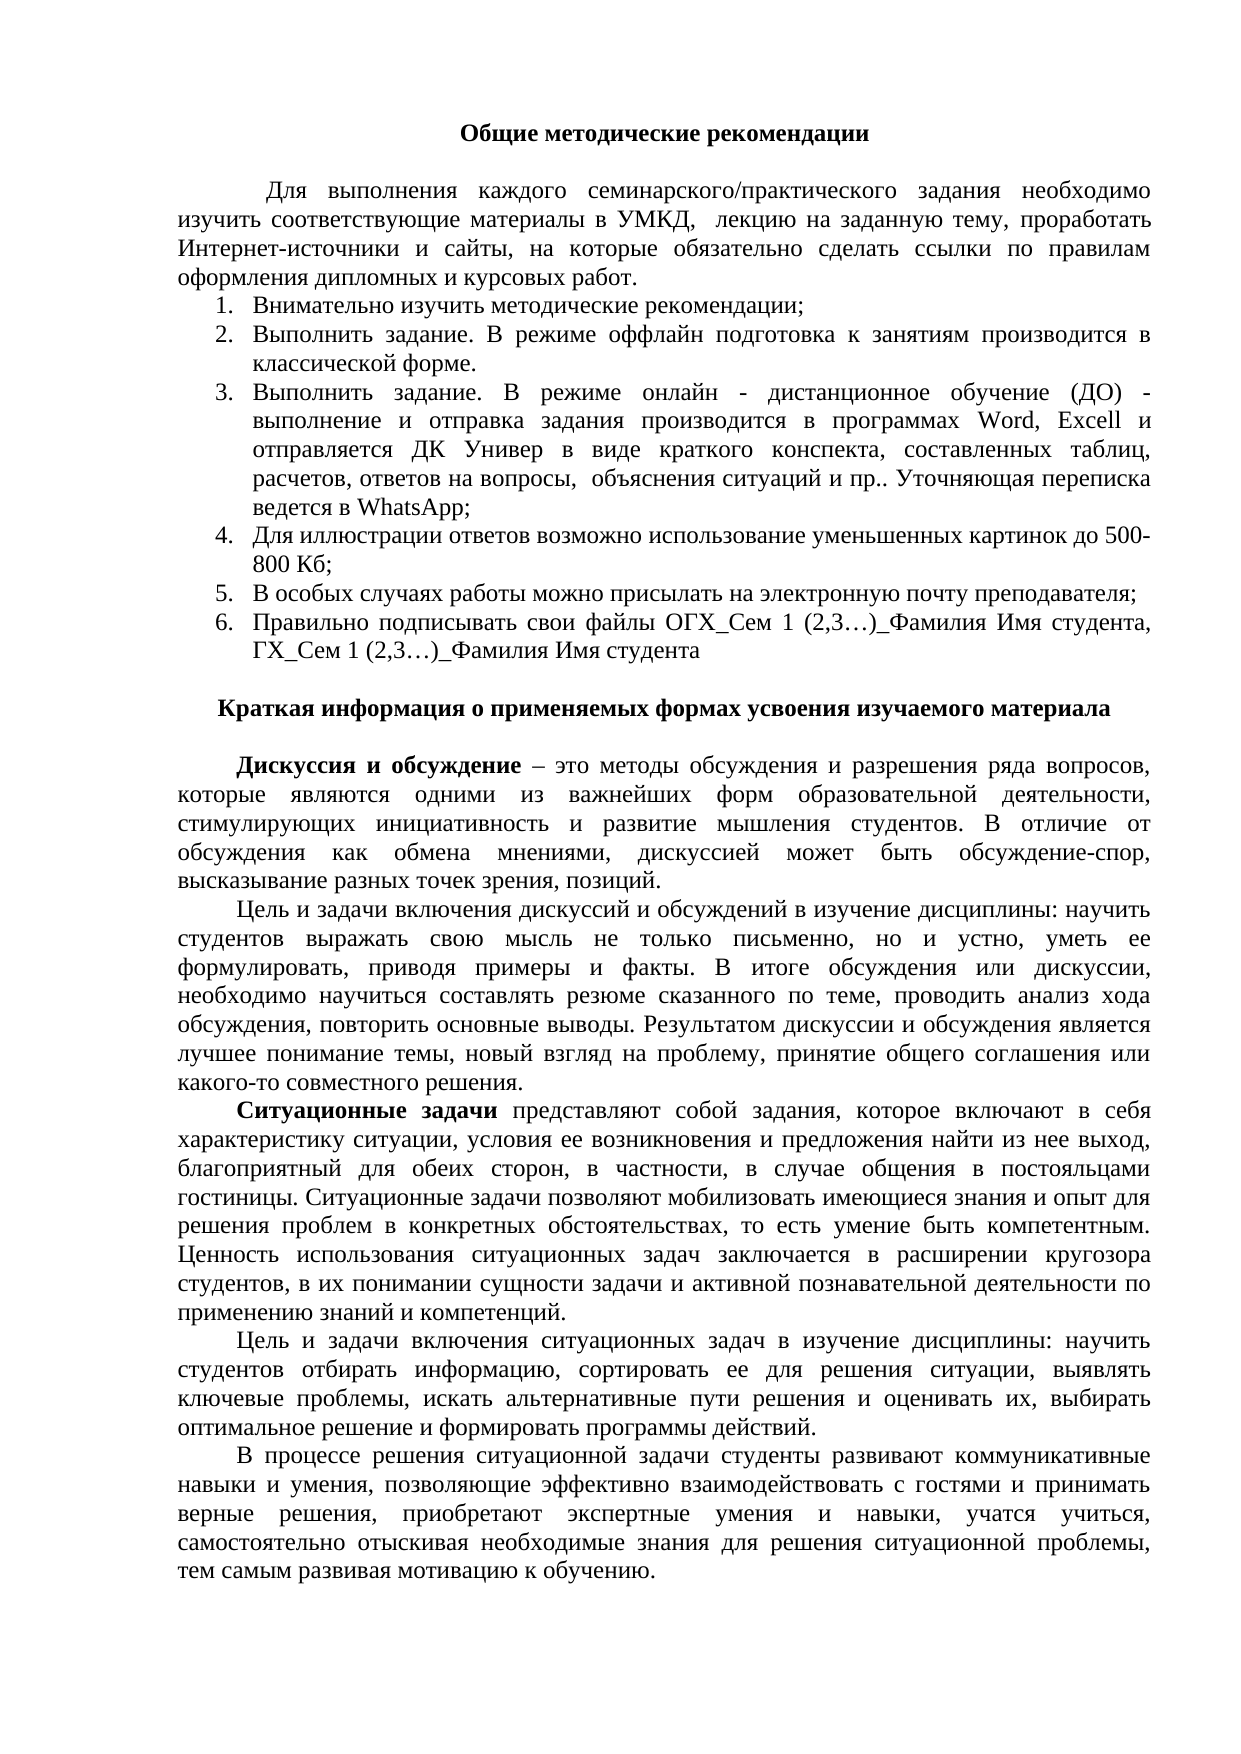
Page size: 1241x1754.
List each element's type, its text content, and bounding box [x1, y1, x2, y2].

text Краткая информация о применяемых формах усвоения изучаемого материала [177, 693, 1152, 722]
list Правильно подписывать свои файлы ОГХ_Сем 1 (2,3…)_Фамилия Имя студента, ГХ_Сем 1 (2,3…)_Фамилия Имя студента [215, 607, 1152, 664]
text Цель и задачи включения дискуссий и обсуждений в изучение дисциплины: научить студентов выражать свою мысль не только письменно, но и устно, уметь ее формулировать, приводя примеры и факты. В итоге обсуждения или дискуссии, необходимо научиться составлять резюме сказанного по теме, проводить анализ хода обсуждения, повторить основные выводы. Результатом дискуссии и обсуждения является лучшее понимание темы, новый взгляд на проблему, принятие общего соглашения или какого-то совместного решения. [177, 894, 1152, 1096]
text Для выполнения каждого семинарского/практического задания необходимо изучить соответствующие материалы в УМКД, лекцию на заданную тему, проработать Интернет-источники и сайты, на которые обязательно сделать ссылки по правилам оформления дипломных и курсовых работ. [177, 176, 1152, 291]
list Для иллюстрации ответов возможно использование уменьшенных картинок до 500-800 Кб; [215, 521, 1152, 578]
text Цель и задачи включения ситуационных задач в изучение дисциплины: научить студентов отбирать информацию, сортировать ее для решения ситуации, выявлять ключевые проблемы, искать альтернативные пути решения и оценивать их, выбирать оптимальное решение и формировать программы действий. [177, 1326, 1152, 1441]
text Ситуационные задачи представляют собой задания, которое включают в себя характеристику ситуации, условия ее возникновения и предложения найти из нее выход, благоприятный для обеих сторон, в частности, в случае общения в постояльцами гостиницы. Ситуационные задачи позволяют мобилизовать имеющиеся знания и опыт для решения проблем в конкретных обстоятельствах, то есть умение быть компетентным. Ценность использования ситуационных задач заключается в расширении кругозора студентов, в их понимании сущности задачи и активной познавательной деятельности по применению знаний и компетенций. [177, 1096, 1152, 1326]
text Дискуссия и обсуждение – это методы обсуждения и разрешения ряда вопросов, которые являются одними из важнейших форм образовательной деятельности, стимулирующих инициативность и развитие мышления студентов. В отличие от обсуждения как обмена мнениями, дискуссией может быть обсуждение-спор, высказывание разных точек зрения, позиций. [177, 751, 1152, 894]
list Выполнить задание. В режиме онлайн - дистанционное обучение (ДО) - выполнение и отправка задания производится в программах Word, Excell и отправляется ДК Универ в виде краткого конспекта, составленных таблиц, расчетов, ответов на вопросы, объяснения ситуаций и пр.. Уточняющая переписка ведется в WhatsApp; [215, 377, 1152, 521]
text В процессе решения ситуационной задачи студенты развивают коммуникативные навыки и умения, позволяющие эффективно взаимодействовать с гостями и принимать верные решения, приобретают экспертные умения и навыки, учатся учиться, самостоятельно отыскивая необходимые знания для решения ситуационной проблемы, тем самым развивая мотивацию к обучению. [177, 1441, 1152, 1584]
list В особых случаях работы можно присылать на электронную почту преподавателя; [215, 578, 1152, 607]
text Общие методические рекомендации [177, 118, 1152, 147]
list Выполнить задание. В режиме оффлайн подготовка к занятиям производится в классической форме. [215, 319, 1152, 377]
list Внимательно изучить методические рекомендации; [215, 291, 1152, 319]
